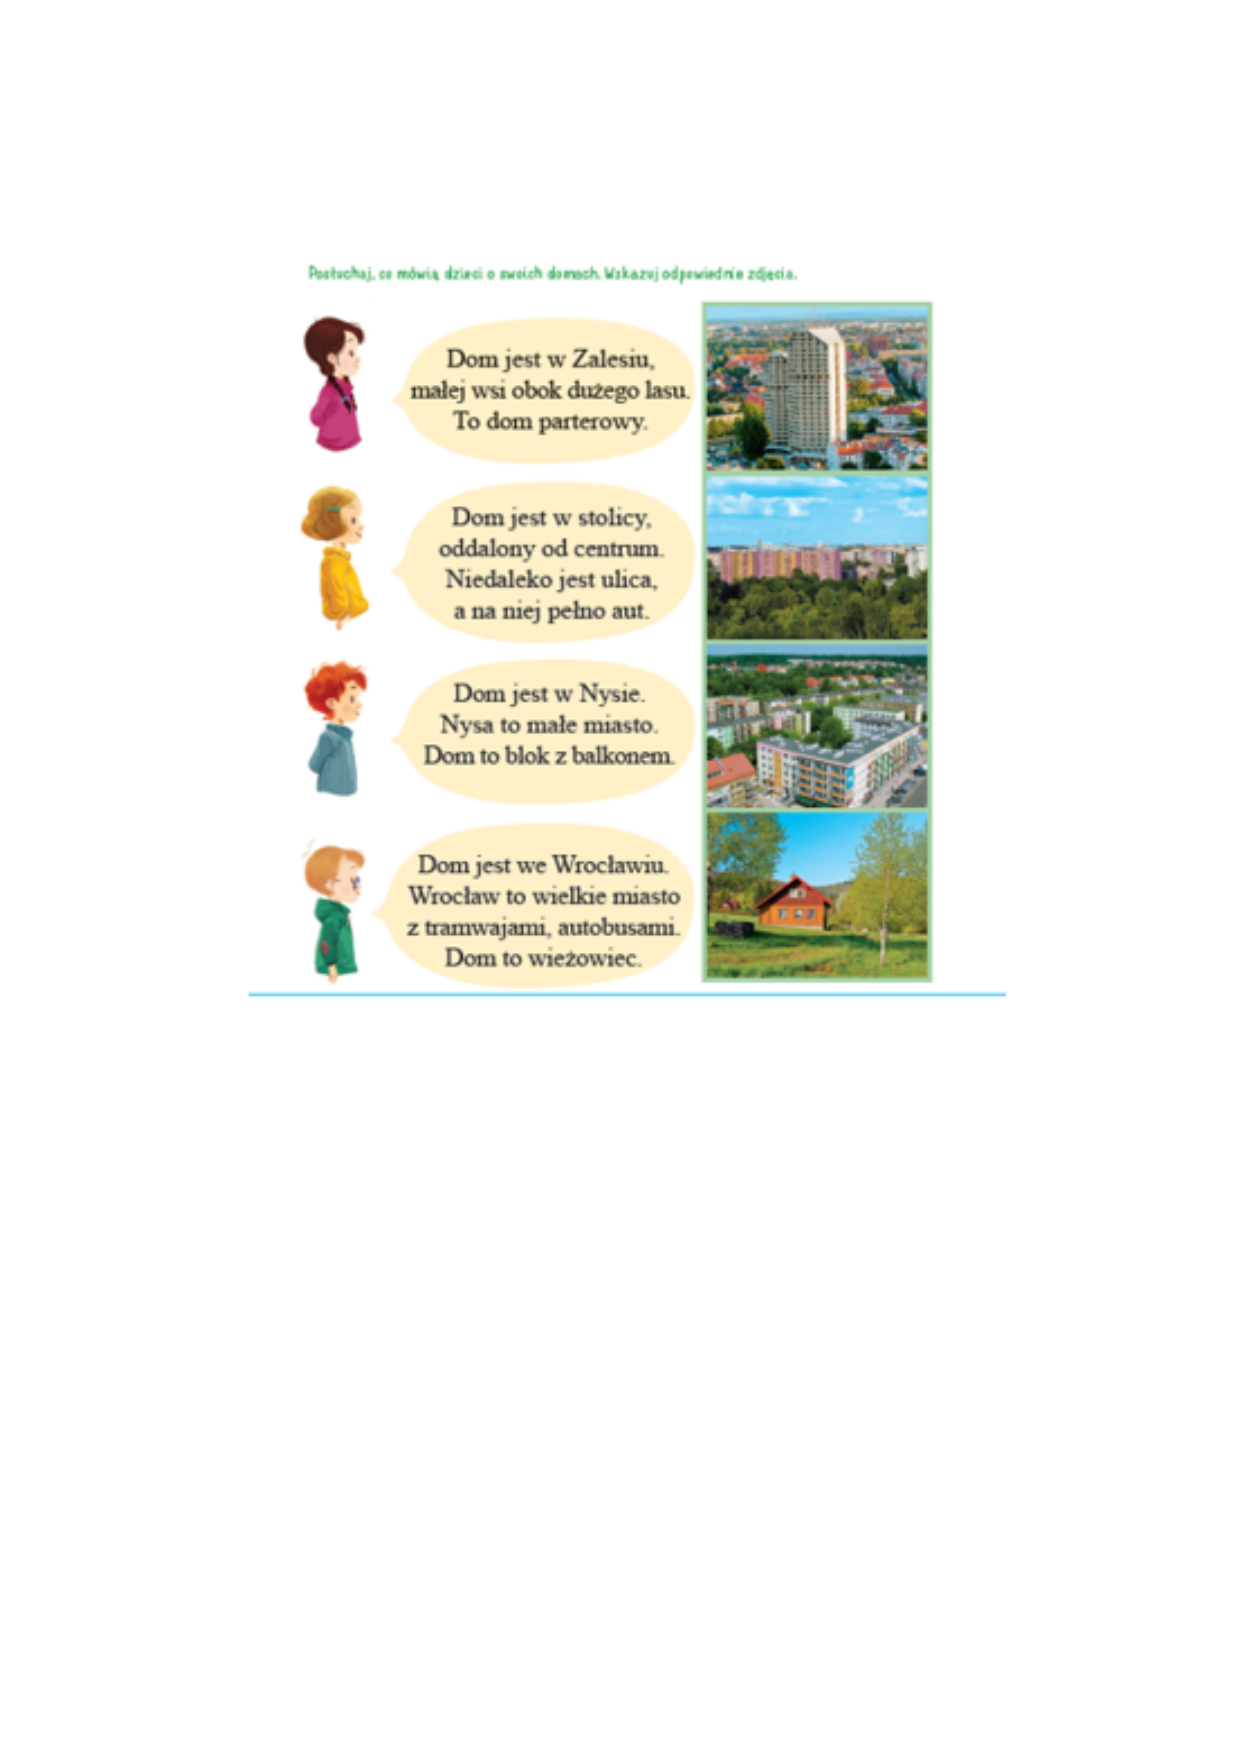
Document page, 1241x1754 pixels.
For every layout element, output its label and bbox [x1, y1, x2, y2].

picture [248, 229, 1011, 999]
